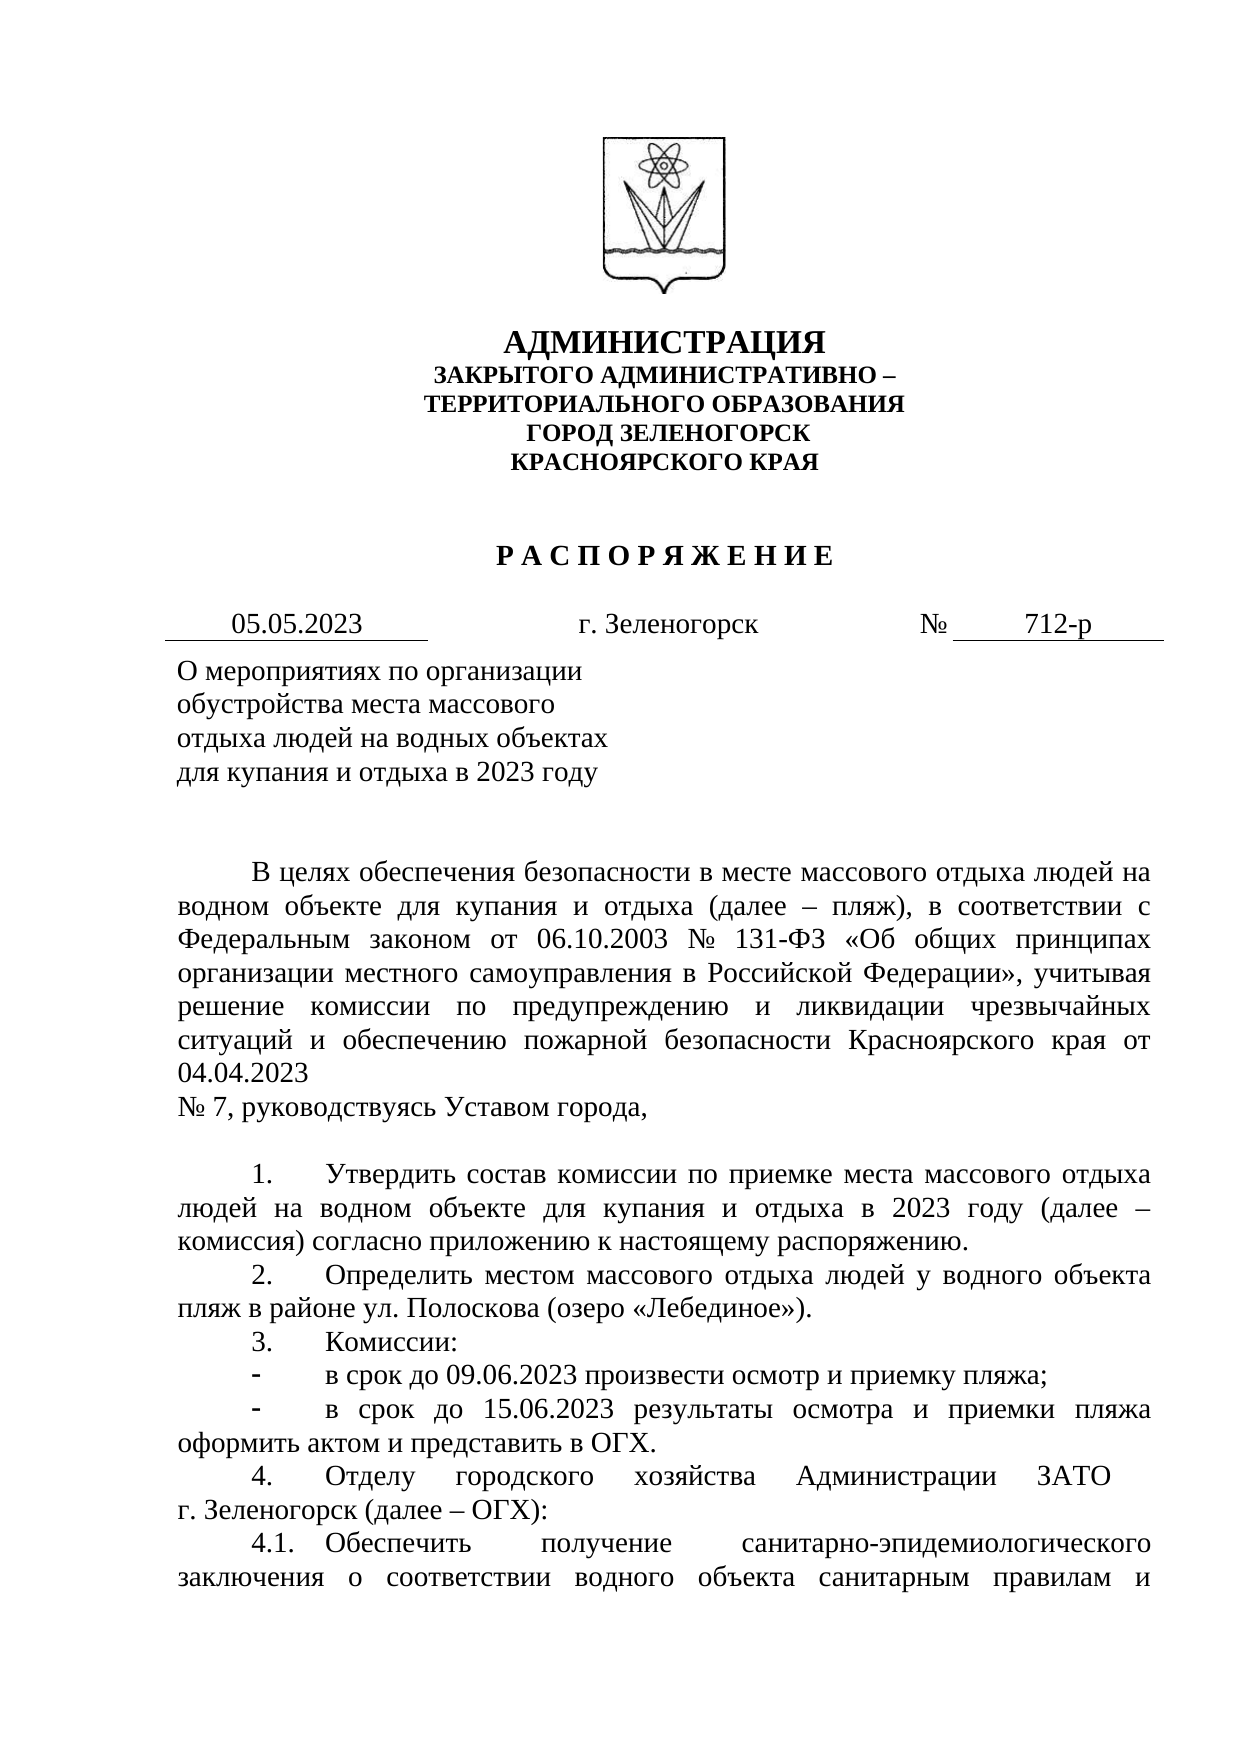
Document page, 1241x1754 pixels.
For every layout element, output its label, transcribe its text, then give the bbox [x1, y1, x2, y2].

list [177, 1525, 1152, 1592]
list Отделу городского хозяйства Администрации ЗАТО г. Зеленогорск (далее – ОГХ): [177, 1458, 1152, 1525]
list Комиссии: [177, 1324, 1152, 1357]
list в срок до 15.06.2023 результаты осмотра и приемки пляжа оформить актом и представить в ОГХ. [177, 1391, 1152, 1458]
table_header АДМИНИСТРАЦИЯ ЗАКРЫТОГО АДМИНИСТРАТИВНО – ТЕРРИТОРИАЛЬНОГО ОБРАЗОВАНИЯ ГОРОД ЗЕЛЕНОГОРСК КРАСНОЯРСКОГО КРАЯ Р А С П О Р Я Ж Е Н И Е [165, 137, 1164, 571]
list в срок до 09.06.2023 произвести осмотр и приемку пляжа; [177, 1357, 1152, 1391]
table_cell 05.05.2023 [165, 571, 428, 640]
picture [602, 137, 727, 294]
table_cell г. Зеленогорск [428, 571, 908, 640]
text В целях обеспечения безопасности в месте массового отдыха людей на водном объекте для купания и отдыха (далее – пляж), в соответствии с Федеральным законом от 06.10.2003 № 131-ФЗ «Об общих принципах организации местного самоуправления в Российской Федерации», учитывая решение комиссии по предупреждению и ликвидации чрезвычайных ситуаций и обеспечению пожарной безопасности Красноярского края от 04.04.2023 № 7, руководствуясь Уставом города, [177, 854, 1152, 1123]
list Утвердить состав комиссии по приемке места массового отдыха людей на водном объекте для купания и отдыха в 2023 году (далее – комиссия) согласно приложению к настоящему распоряжению. [177, 1156, 1152, 1257]
table_cell 712-р [953, 571, 1164, 640]
table_cell О мероприятиях по организации обустройства места массового отдыха людей на водных объектах для купания и отдыха в 2023 году [165, 640, 657, 787]
list Определить местом массового отдыха людей у водного объекта пляж в районе ул. Полоскова (озеро «Лебединое»). [177, 1257, 1152, 1324]
table_cell № [908, 571, 952, 640]
